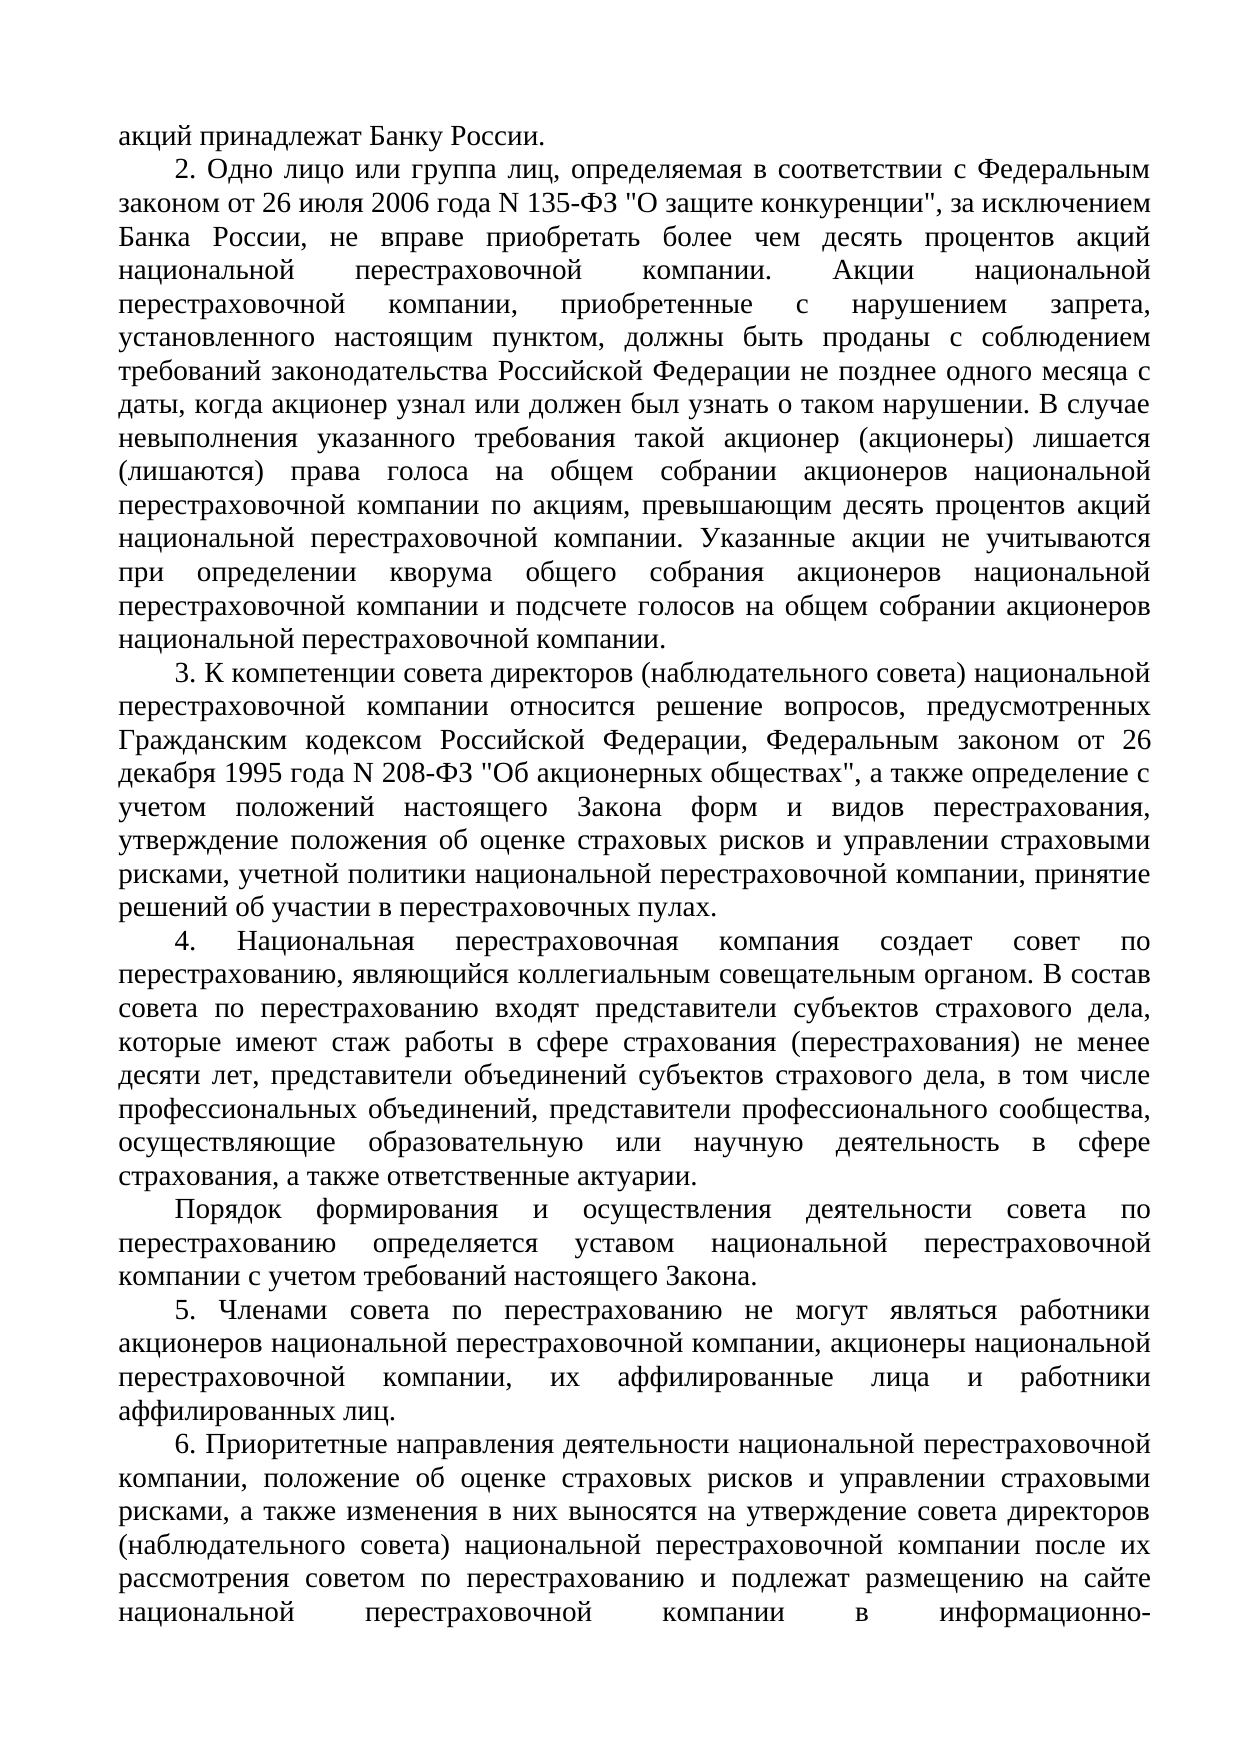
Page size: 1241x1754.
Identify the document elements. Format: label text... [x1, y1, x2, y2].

text Порядок формирования и осуществления деятельности совета по перестрахованию определяется уставом национальной перестраховочной компании с учетом требований настоящего Закона. [118, 1191, 1152, 1292]
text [118, 118, 1152, 152]
text 3. К компетенции совета директоров (наблюдательного совета) национальной перестраховочной компании относится решение вопросов, предусмотренных Гражданским кодексом Российской Федерации, Федеральным законом от 26 декабря 1995 года N 208-ФЗ "Об акционерных обществах", а также определение с учетом положений настоящего Закона форм и видов перестрахования, утверждение положения об оценке страховых рисков и управлении страховыми рисками, учетной политики национальной перестраховочной компании, принятие решений об участии в перестраховочных пулах. [118, 655, 1152, 923]
text 4. Национальная перестраховочная компания создает совет по перестрахованию, являющийся коллегиальным совещательным органом. В состав совета по перестрахованию входят представители субъектов страхового дела, которые имеют стаж работы в сфере страхования (перестрахования) не менее десяти лет, представители объединений субъектов страхового дела, в том числе профессиональных объединений, представители профессионального сообщества, осуществляющие образовательную или научную деятельность в сфере страхования, а также ответственные актуарии. [118, 923, 1152, 1191]
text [118, 1426, 1152, 1627]
text 2. Одно лицо или группа лиц, определяемая в соответствии с Федеральным законом от 26 июля 2006 года N 135-ФЗ "О защите конкуренции", за исключением Банка России, не вправе приобретать более чем десять процентов акций национальной перестраховочной компании. Акции национальной перестраховочной компании, приобретенные с нарушением запрета, установленного настоящим пунктом, должны быть проданы с соблюдением требований законодательства Российской Федерации не позднее одного месяца с даты, когда акционер узнал или должен был узнать о таком нарушении. В случае невыполнения указанного требования такой акционер (акционеры) лишается (лишаются) права голоса на общем собрании акционеров национальной перестраховочной компании по акциям, превышающим десять процентов акций национальной перестраховочной компании. Указанные акции не учитываются при определении кворума общего собрания акционеров национальной перестраховочной компании и подсчете голосов на общем собрании акционеров национальной перестраховочной компании. [118, 152, 1152, 655]
text 5. Членами совета по перестрахованию не могут являться работники акционеров национальной перестраховочной компании, акционеры национальной перестраховочной компании, их аффилированные лица и работники аффилированных лиц. [118, 1292, 1152, 1426]
